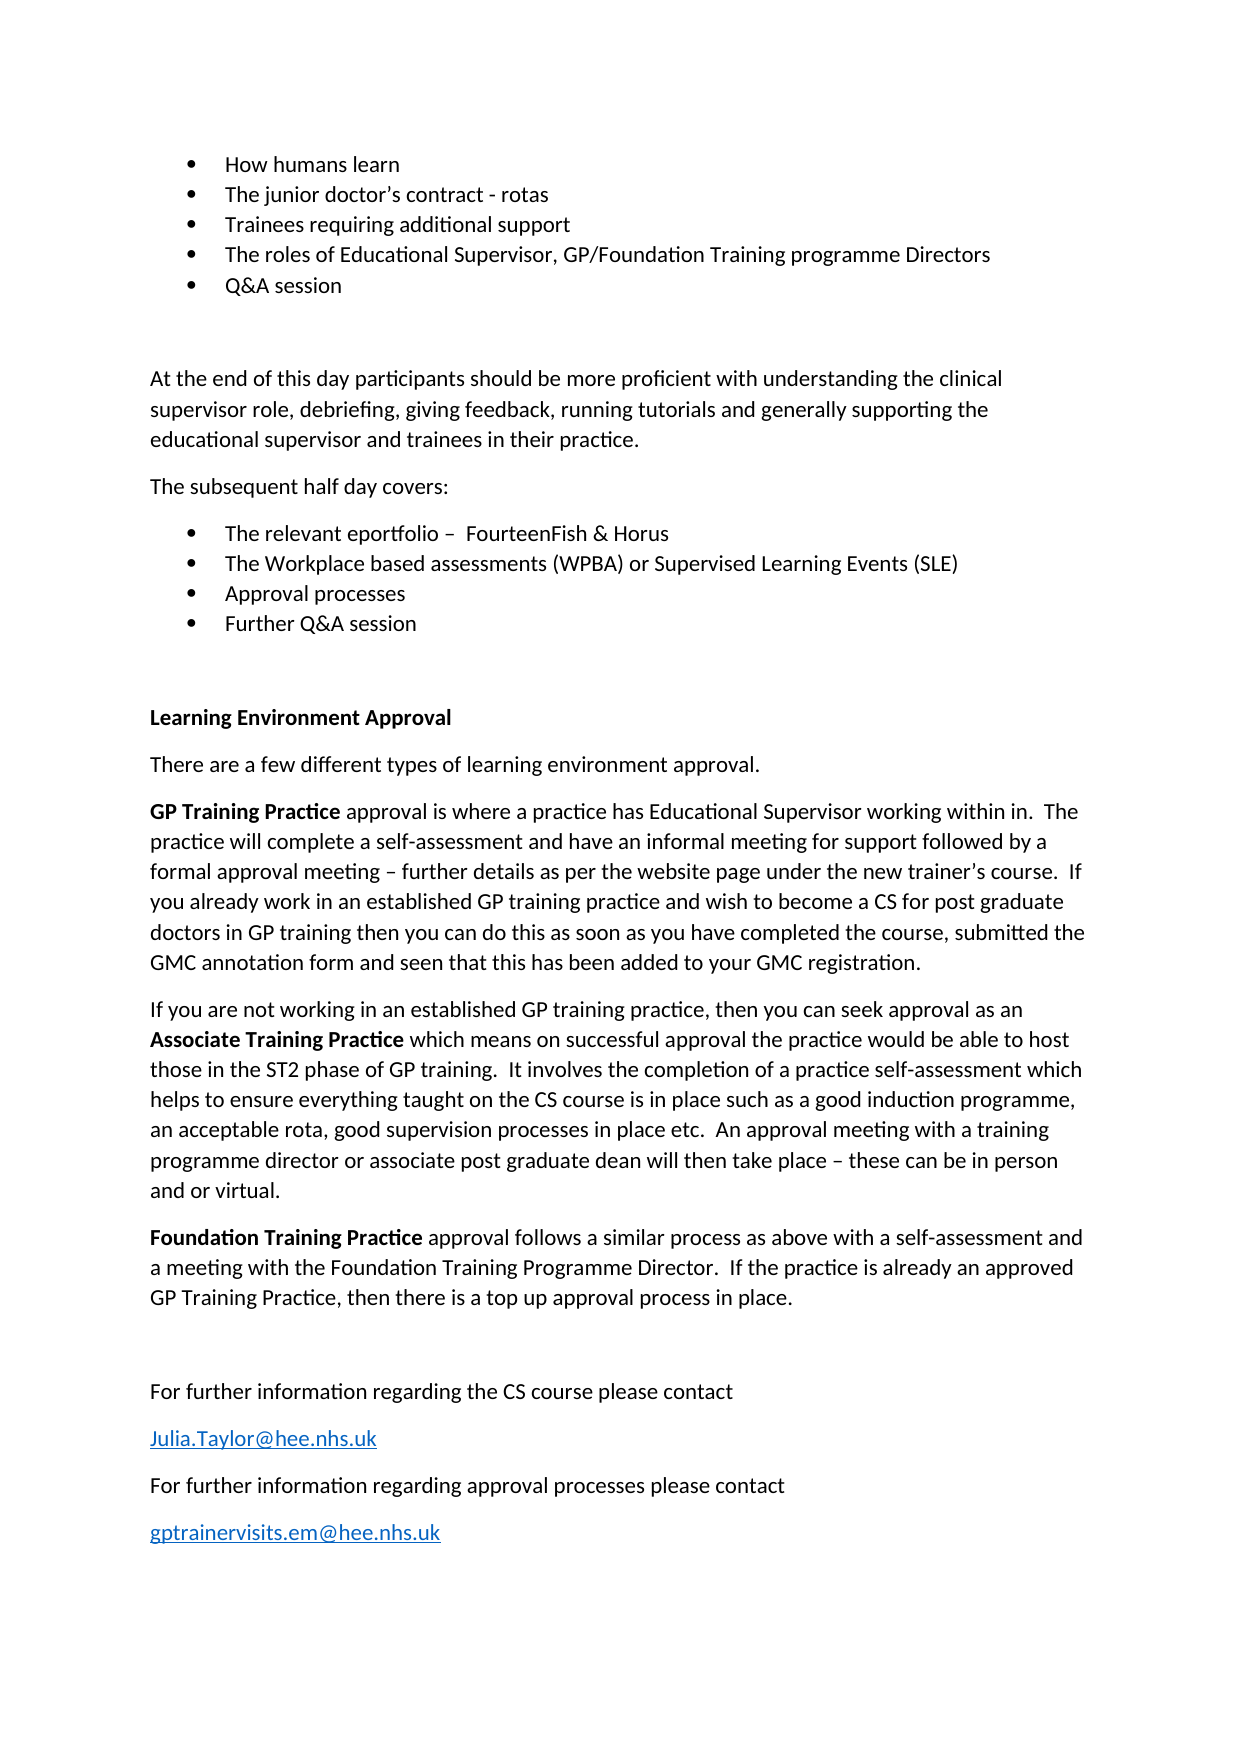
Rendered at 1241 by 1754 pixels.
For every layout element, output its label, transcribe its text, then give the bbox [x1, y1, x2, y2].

list The Workplace based assessments (WPBA) or Supervised Learning Events (SLE) [187, 549, 1090, 577]
list How humans learn [187, 150, 1090, 178]
text If you are not working in an established GP training practice, then you can seek approval as an Associate Training Practice which means on successful approval the practice would be able to host those in the ST2 phase of GP training. It involves the completion of a practice self-assessment which helps to ensure everything taught on the CS course is in place such as a good induction programme, an acceptable rota, good supervision processes in place etc. An approval meeting with a training programme director or associate post graduate dean will then take place – these can be in person and or virtual. [150, 995, 1090, 1204]
text There are a few different types of learning environment approval. [150, 750, 1090, 778]
list Trainees requiring additional support [187, 210, 1090, 238]
list Q&A session [187, 271, 1090, 299]
list The relevant eportfolio – FourteenFish & Horus [187, 519, 1090, 547]
text At the end of this day participants should be more proficient with understanding the clinical supervisor role, debriefing, giving feedback, running tutorials and generally supporting the educational supervisor and trainees in their practice. [150, 364, 1090, 453]
text Julia.Taylor@hee.nhs.uk [150, 1424, 1090, 1452]
text Foundation Training Practice approval follows a similar process as above with a self-assessment and a meeting with the Foundation Training Programme Director. If the practice is already an approved GP Training Practice, then there is a top up approval process in place. [150, 1223, 1090, 1311]
text The subsequent half day covers: [150, 472, 1090, 500]
text GP Training Practice approval is where a practice has Educational Supervisor working within in. The practice will complete a self-assessment and have an informal meeting for support followed by a formal approval meeting – further details as per the website page under the new trainer’s course. If you already work in an established GP training practice and wish to become a CS for post graduate doctors in GP training then you can do this as soon as you have completed the course, submitted the GMC annotation form and seen that this has been added to your GMC registration. [150, 797, 1090, 976]
list Further Q&A session [187, 609, 1090, 637]
text For further information regarding the CS course please contact [150, 1377, 1090, 1405]
list The junior doctor’s contract - rotas [187, 180, 1090, 208]
text gptrainervisits.em@hee.nhs.uk [150, 1518, 1090, 1546]
text For further information regarding approval processes please contact [150, 1471, 1090, 1499]
list Approval processes [187, 579, 1090, 607]
list The roles of Educational Supervisor, GP/Foundation Training programme Directors [187, 241, 1090, 269]
text Learning Environment Approval [150, 703, 1090, 731]
